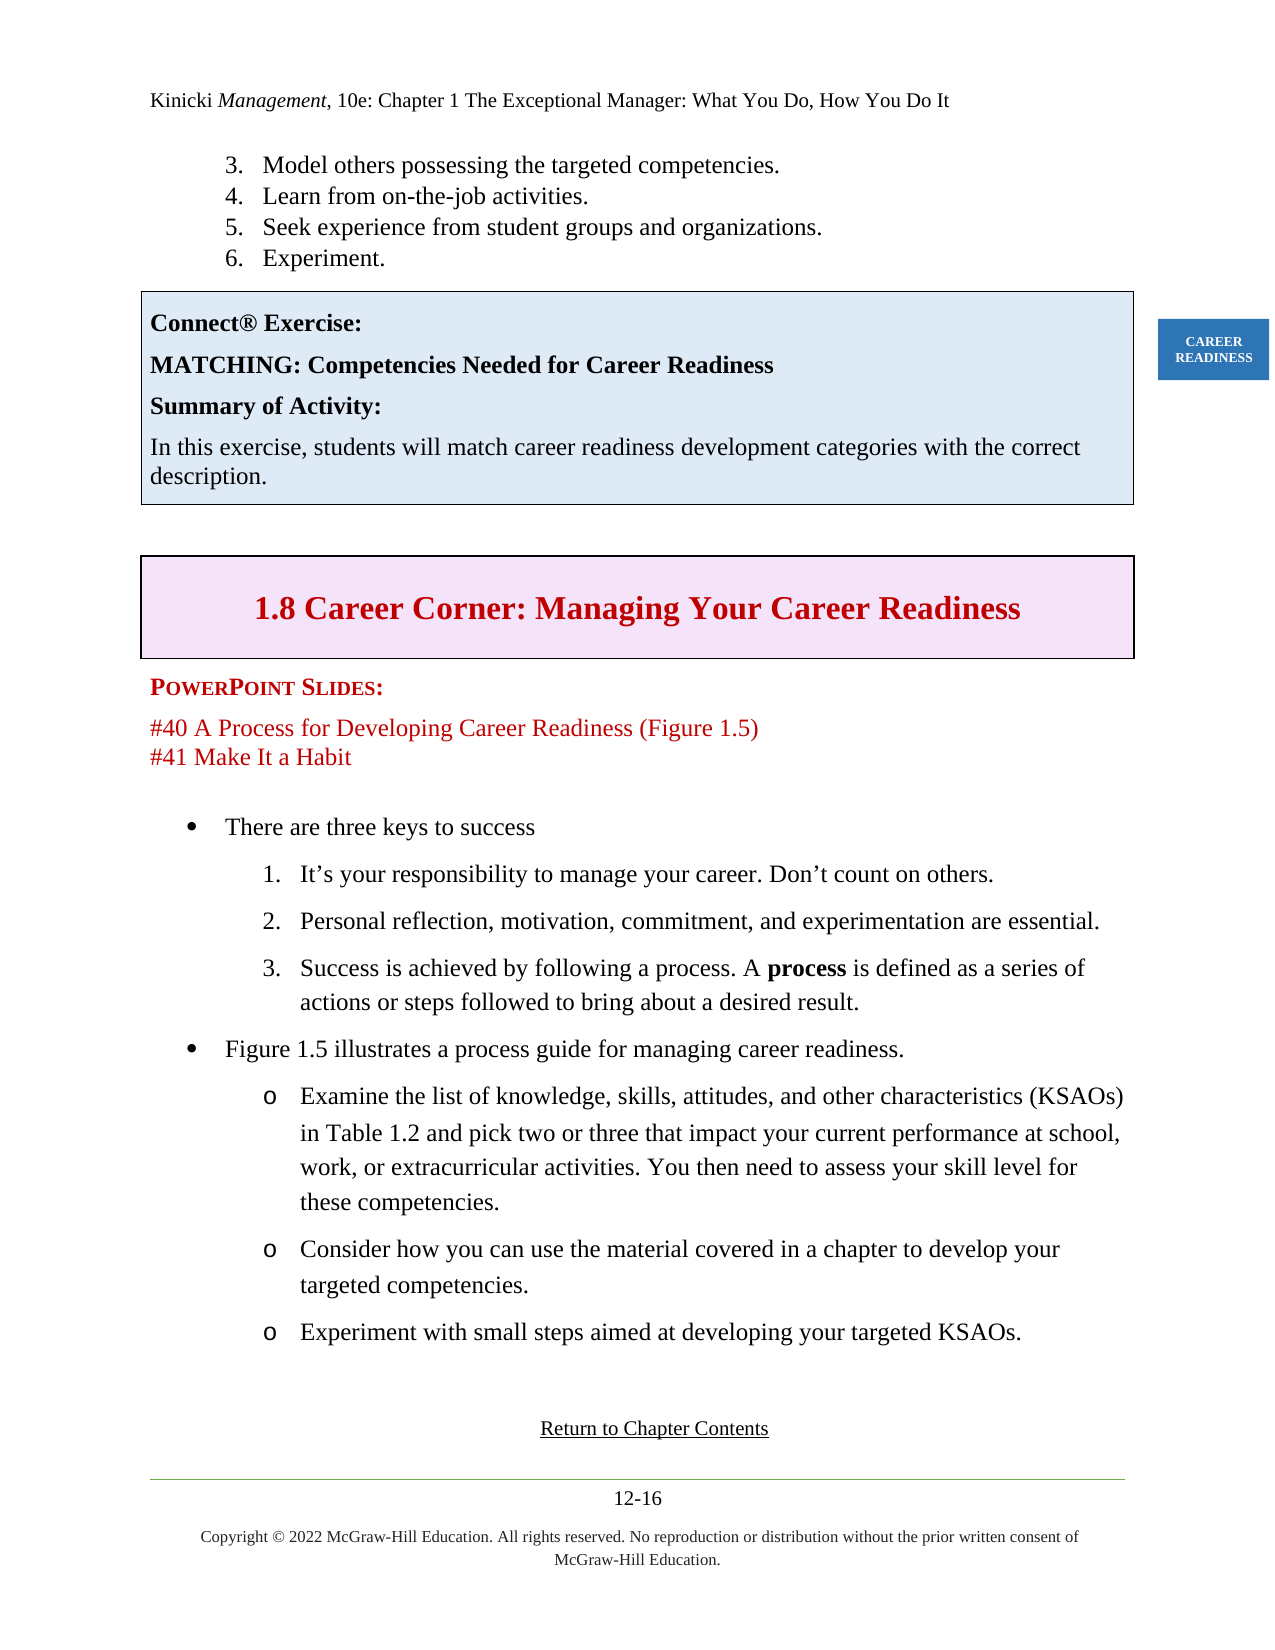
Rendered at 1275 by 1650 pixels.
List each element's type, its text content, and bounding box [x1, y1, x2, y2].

list Learn from on-the-job activities. [225, 181, 1125, 210]
text Consider how you can use the material covered in a chapter to develop your targeted competencies. [262, 1234, 1125, 1299]
list Personal reflection, motivation, commitment, and experimentation are essential. [262, 906, 1125, 934]
text Connect® Exercise: [142, 292, 1133, 332]
list It’s your responsibility to manage your career. Don’t count on others. [262, 859, 1125, 888]
text There are three keys to success [187, 812, 1125, 841]
text 1.8 Career Corner: Managing Your Career Readiness [142, 557, 1133, 658]
text Figure 1.5 illustrates a process guide for managing career readiness. [187, 1034, 1125, 1063]
list Experiment. [225, 243, 1125, 272]
text #41 Make It a Habit [150, 742, 1125, 771]
list Seek experience from student groups and organizations. [225, 212, 1125, 241]
text #40 A Process for Developing Career Readiness (Figure 1.5) [150, 713, 1125, 742]
list Model others possessing the targeted competencies. [225, 150, 1125, 179]
text Experiment with small steps aimed at developing your targeted KSAOs. [262, 1317, 1125, 1348]
list Success is achieved by following a process. A process is defined as a series of actions or steps followed to bring about a desired result. [262, 953, 1125, 1016]
text Summary of Activity: [142, 373, 1133, 414]
text PowerPoint Slides: [150, 672, 1125, 701]
text Examine the list of knowledge, skills, attitudes, and other characteristics (KSAOs) in Table 1.2 and pick two or three that impact your current performance at school, work, or extracurricular activities. You then need to assess your skill level for these competencies. [262, 1081, 1125, 1216]
text MATCHING: Competencies Needed for Career Readiness [142, 332, 1133, 373]
text In this exercise, students will match career readiness development categories with the correct description. [142, 414, 1133, 504]
